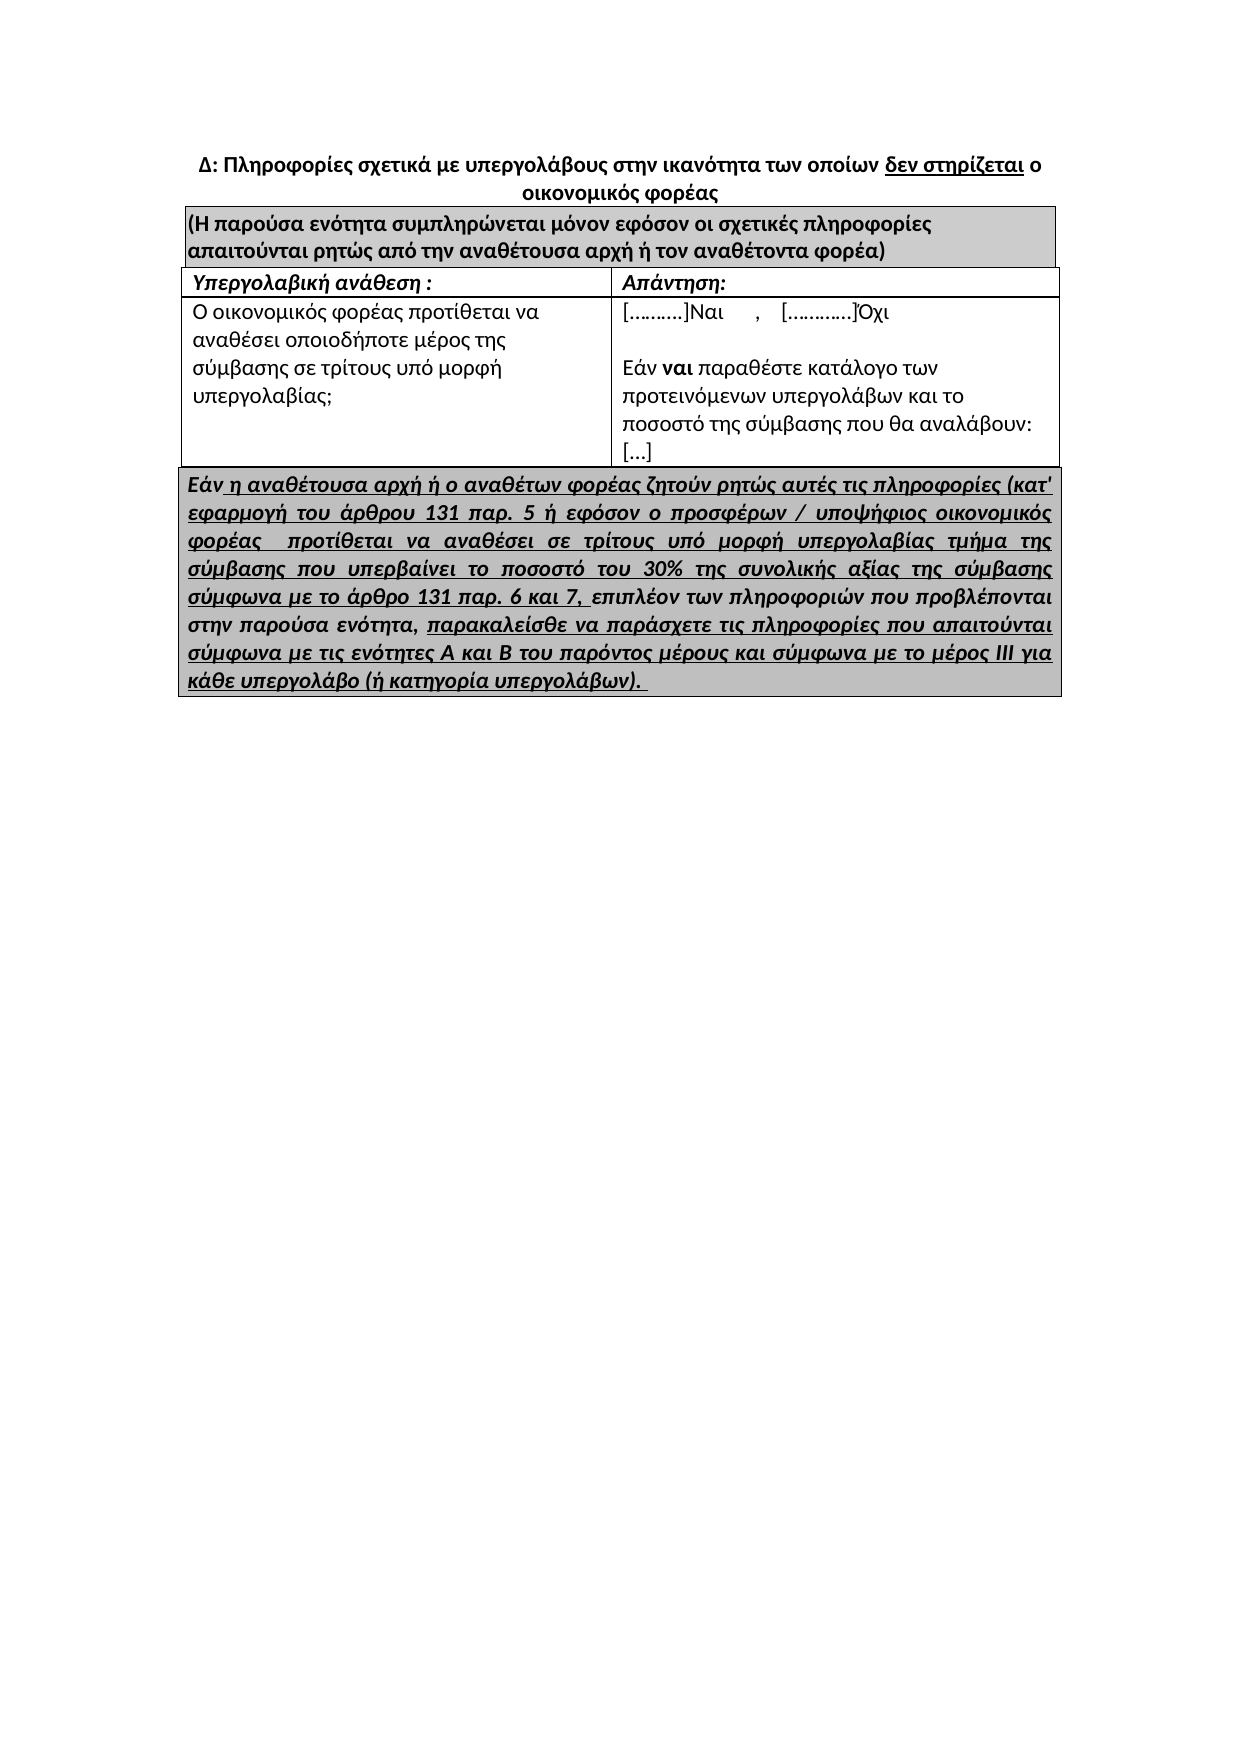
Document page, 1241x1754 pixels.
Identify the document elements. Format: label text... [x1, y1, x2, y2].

table_header Υπεργολαβική ανάθεση : [182, 268, 611, 296]
title Εάν η αναθέτουσα αρχή ή ο αναθέτων φορέας ζητούν ρητώς αυτές τις πληροφορίες (κατ' εφαρμογή του άρθρου 131 παρ. 5 ή εφόσον ο προσφέρων / υποψήφιος οικονομικός φορέας προτίθεται να αναθέσει σε τρίτους υπό μορφή υπεργολαβίας τμήμα της σύμβασης που υπερβαίνει το ποσοστό του 30% της συνολικής αξίας της σύμβασης σύμφωνα με το άρθρο 131 παρ. 6 και 7, επιπλέον των πληροφοριών που προβλέπονται στην παρούσα ενότητα, παρακαλείσθε να παράσχετε τις πληροφορίες που απαιτούνται σύμφωνα με τις ενότητες Α και Β του παρόντος μέρους και σύμφωνα με το μέρος ΙΙΙ για κάθε υπεργολάβο (ή κατηγορία υπεργολάβων). [179, 468, 1061, 696]
text (Η παρούσα ενότητα συμπληρώνεται μόνον εφόσον οι σχετικές πληροφορίες απαιτούνται ρητώς από την αναθέτουσα αρχή ή τον αναθέτοντα φορέα) [186, 207, 1055, 267]
table_cell Ο οικονομικός φορέας προτίθεται να αναθέσει οποιοδήποτε μέρος της σύμβασης σε τρίτους υπό μορφή υπεργολαβίας; [182, 298, 611, 466]
table_cell [……….]Ναι , […………]Όχι Εάν ναι παραθέστε κατάλογο των προτεινόμενων υπεργολάβων και το ποσοστό της σύμβασης που θα αναλάβουν: […] [612, 298, 1059, 466]
table_header Απάντηση: [612, 268, 1059, 296]
text Δ: Πληροφορίες σχετικά με υπεργολάβους στην ικανότητα των οποίων δεν στηρίζεται ο οικονομικός φορέας [187, 150, 1053, 206]
